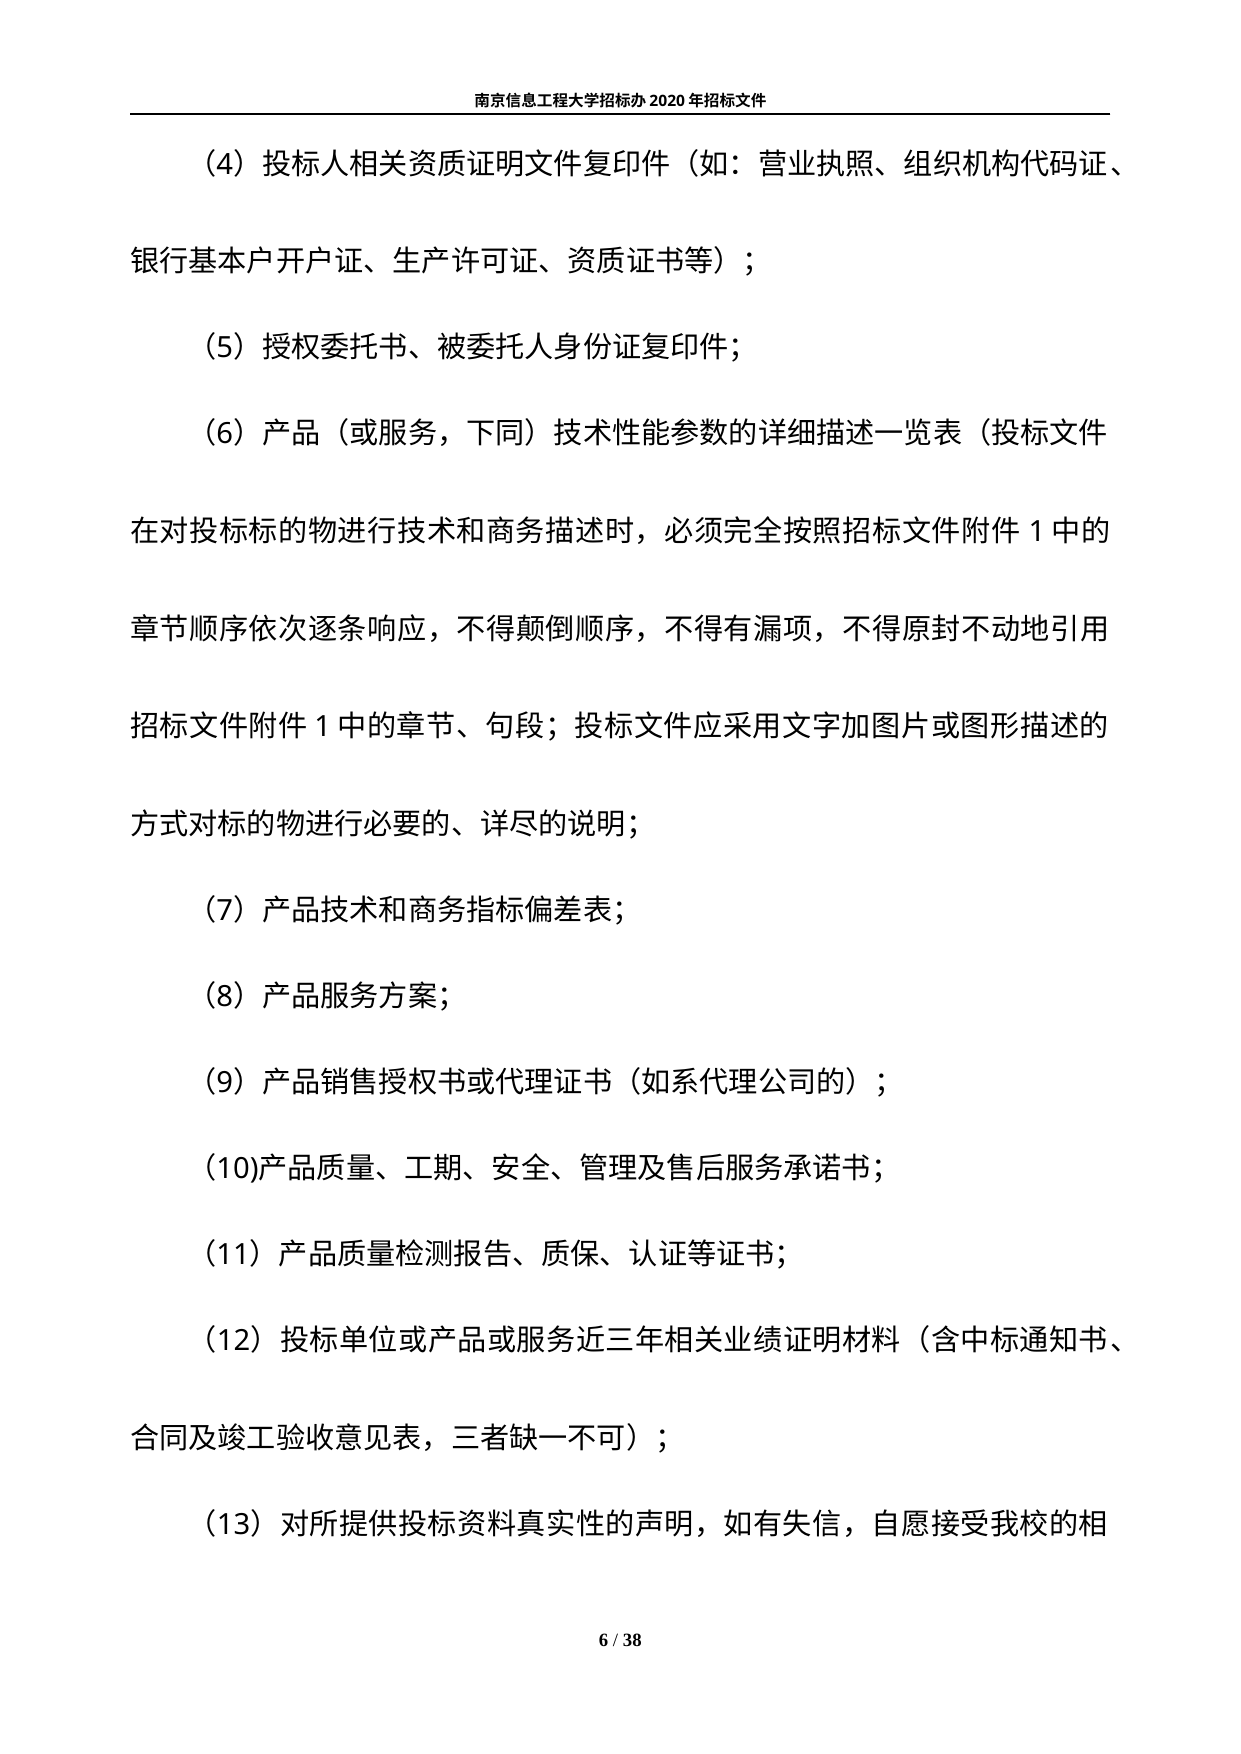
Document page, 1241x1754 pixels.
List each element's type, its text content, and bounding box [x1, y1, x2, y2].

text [130, 1489, 1110, 1554]
text （6）产品（或服务，下同）技术性能参数的详细描述一览表（投标文件在对投标标的物进行技术和商务描述时，必须完全按照招标文件附件1中的章节顺序依次逐条响应，不得颠倒顺序，不得有漏项，不得原封不动地引用招标文件附件1中的章节、句段；投标文件应采用文字加图片或图形描述的方式对标的物进行必要的、详尽的说明； [130, 399, 1110, 854]
text （12）投标单位或产品或服务近三年相关业绩证明材料（含中标通知书、合同及竣工验收意见表，三者缺一不可）； [130, 1306, 1110, 1468]
text （9）产品销售授权书或代理证书（如系代理公司的）； [130, 1047, 1110, 1112]
text （5）授权委托书、被委托人身份证复印件； [130, 313, 1110, 378]
text （7）产品技术和商务指标偏差表； [130, 875, 1110, 940]
text （8）产品服务方案； [130, 961, 1110, 1026]
text （11）产品质量检测报告、质保、认证等证书； [130, 1219, 1110, 1284]
text （4）投标人相关资质证明文件复印件（如：营业执照、组织机构代码证、银行基本户开户证、生产许可证、资质证书等）； [130, 129, 1110, 292]
text （10)产品质量、工期、安全、管理及售后服务承诺书； [130, 1133, 1110, 1198]
